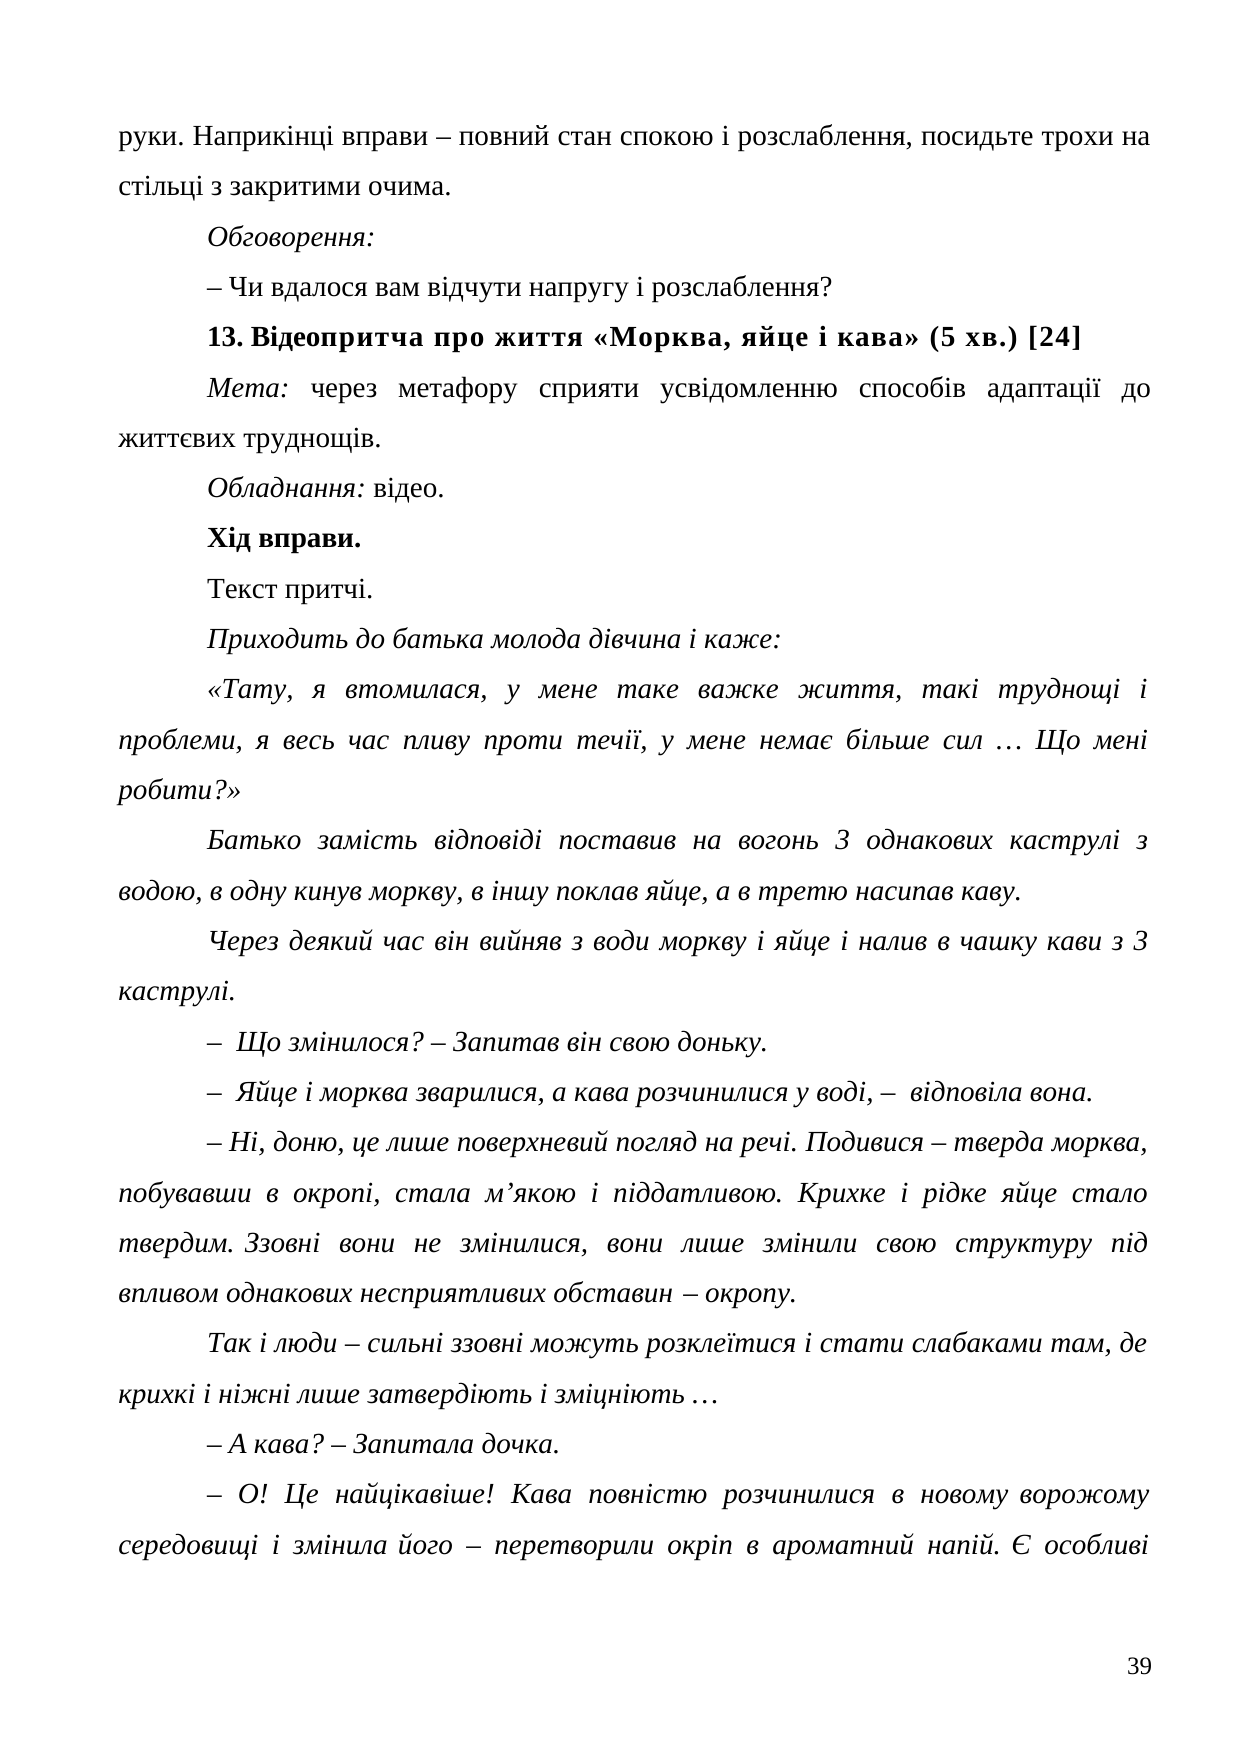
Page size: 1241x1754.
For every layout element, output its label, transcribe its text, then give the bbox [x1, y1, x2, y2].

text Мета: через метафору сприяти усвідомленню способів адаптації до життєвих труднощів. [118, 370, 1152, 453]
text Батько замість відповіді поставив на вогонь 3 однакових каструлі з водою, в одну кинув моркву, в іншу поклав яйце, а в третю насипав каву. [118, 822, 1152, 906]
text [118, 1477, 1152, 1560]
text – Що змінилося? – Запитав він свою доньку. [118, 1024, 1152, 1057]
text – А кава? – Запитала дочка. [118, 1426, 1152, 1460]
text – Ні, доню, це лише поверхневий погляд на речі. Подивися – тверда морква, побувавши в окропі, стала м’якою і піддатливою. Крихке і рідке яйце стало твердим. Ззовні вони не змінилися, вони лише змінили свою структуру під впливом однакових несприятливих обставин – окропу. [118, 1124, 1152, 1309]
text Хід вправи. [118, 521, 1152, 554]
text Через деякий час він вийняв з води моркву і яйце і налив в чашку кави з 3 каструлі. [118, 923, 1152, 1007]
text «Тату, я втомилася, у мене таке важке життя, такі труднощі і проблеми, я весь час пливу проти течії, у мене немає більше сил … Що мені робити?» [118, 672, 1152, 806]
text Текст притчі. [118, 571, 1152, 604]
text – Яйце і морква зварилися, а кава розчинилися у воді, – відповіла вона. [118, 1074, 1152, 1108]
text 13. Відеопритча про життя «Морква, яйце і кава» (5 хв.) [24] [118, 319, 1152, 353]
text Обговорення: [118, 219, 1152, 252]
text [118, 118, 1152, 202]
text Приходить до батька молода дівчина і каже: [118, 621, 1152, 655]
text – Чи вдалося вам відчути напругу і розслаблення? [118, 269, 1152, 303]
text Так і люди – сильні ззовні можуть розклеїтися і стати слабаками там, де крихкі і ніжні лише затвердіють і зміцніють … [118, 1326, 1152, 1409]
text Обладнання: відео. [118, 470, 1152, 504]
